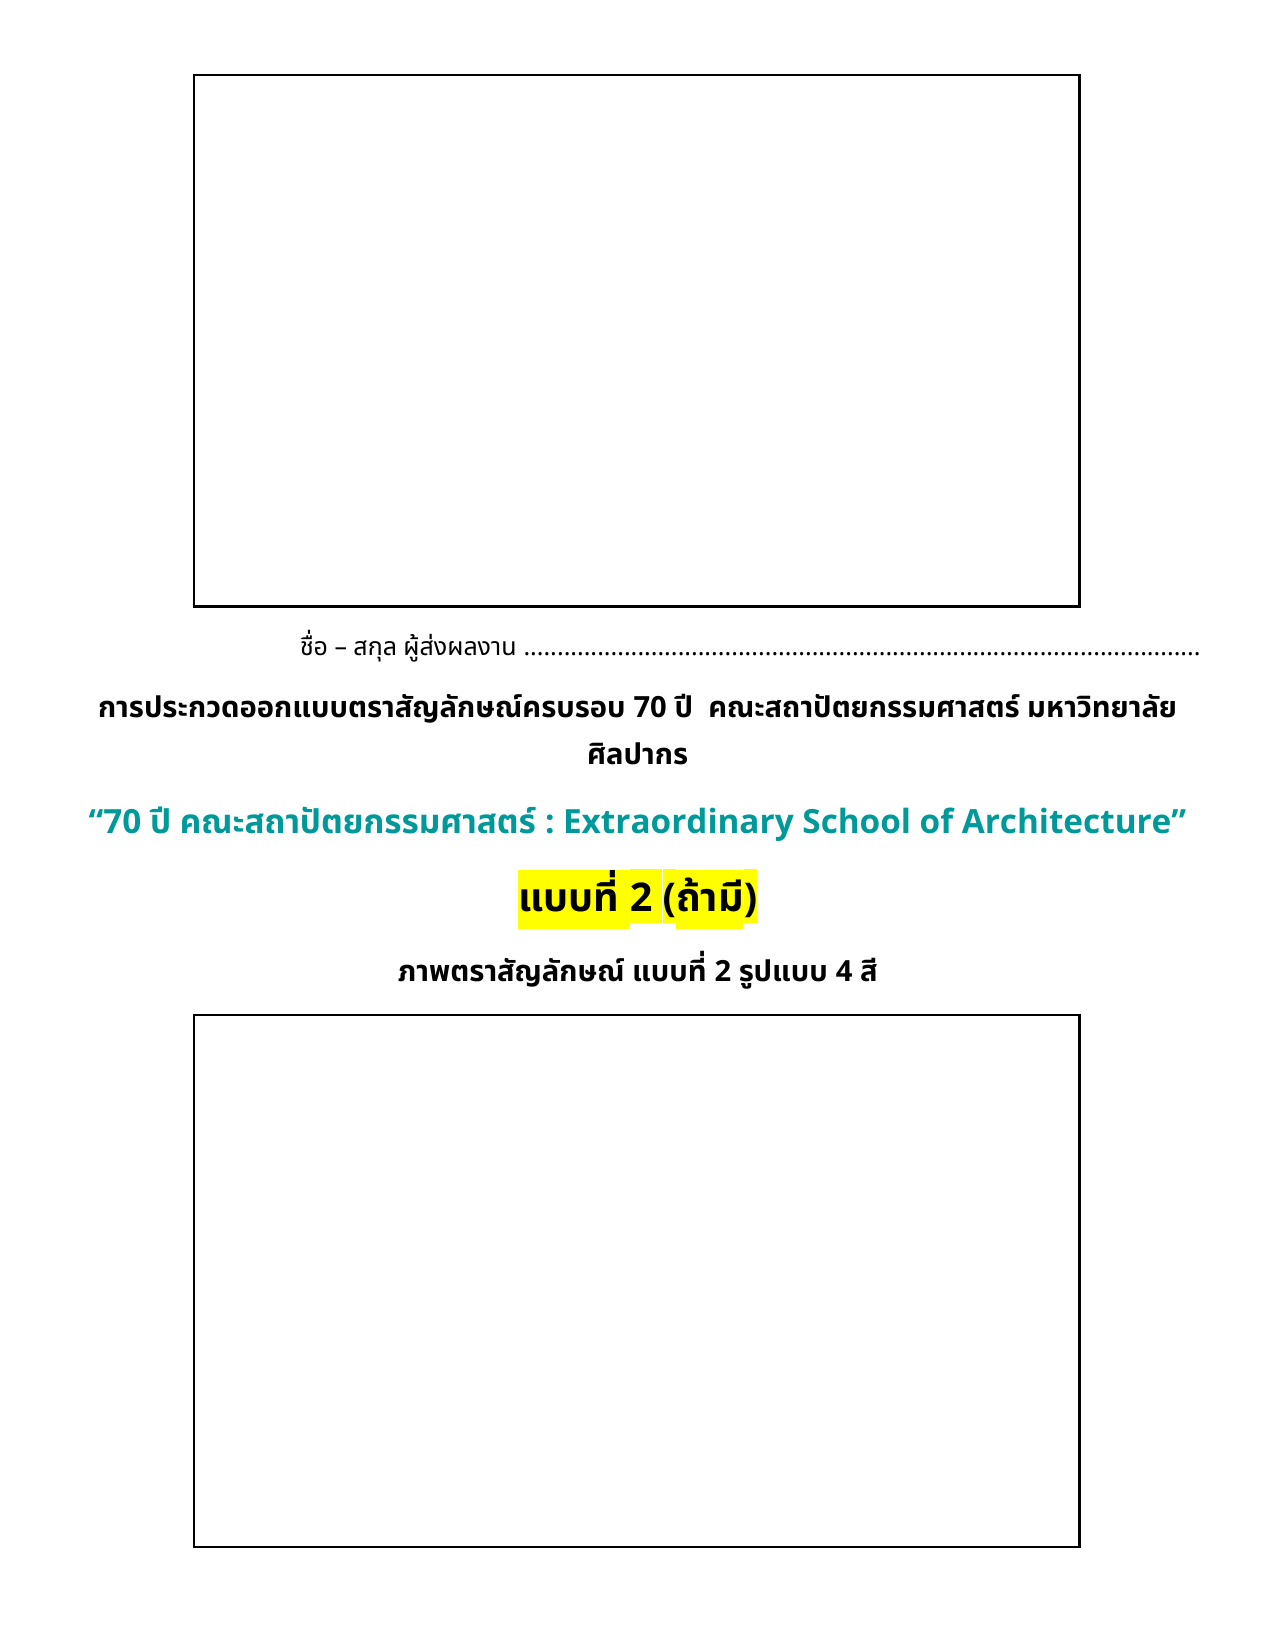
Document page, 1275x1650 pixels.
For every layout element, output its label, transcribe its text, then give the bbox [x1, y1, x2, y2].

text การประกวดออกแบบตราสัญลักษณ์ครบรอบ 70 ปี คณะสถาปัตยกรรมศาสตร์ มหาวิทยาลัยศิลปากร [75, 686, 1200, 778]
text ชื่อ – สกุล ผู้ส่งผลงาน ..................................................................................................... [75, 628, 1200, 666]
text ภาพตราสัญลักษณ์ แบบที่ 2 รูปแบบ 4 สี [75, 951, 1200, 995]
text แบบที่ 2 (ถ้ามี) [676, 869, 1200, 929]
text แบบที่ 2 (ถ้ามี) [75, 869, 676, 929]
text “70 ปี คณะสถาปัตยกรรมศาสตร์ : Extraordinary School of Architecture” [75, 798, 1200, 848]
